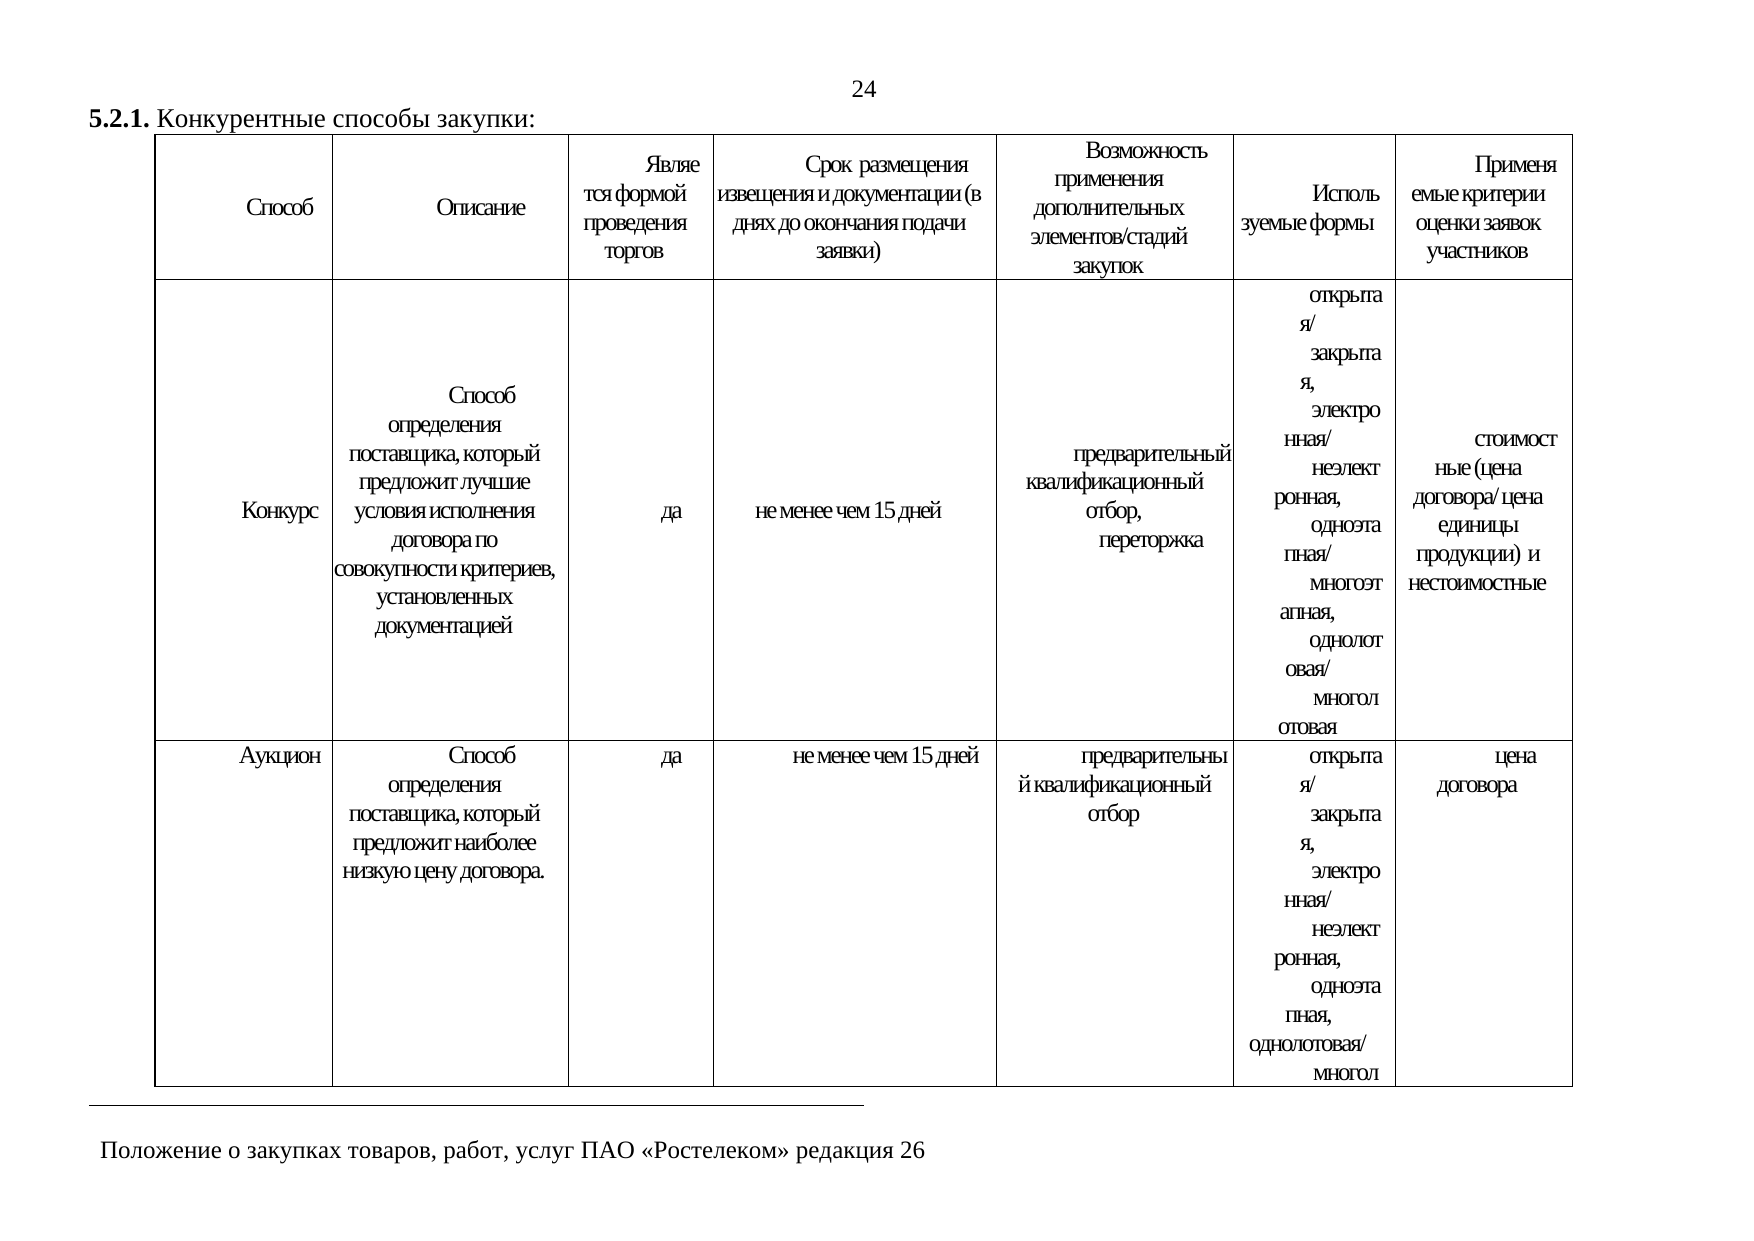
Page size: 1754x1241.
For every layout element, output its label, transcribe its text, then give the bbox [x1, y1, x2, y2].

table_header Возможность применения дополнительных элементов/стадий закупок [997, 135, 1233, 278]
table_header Срок размещения извещения и документации (в днях до окончания подачи заявки) [714, 135, 996, 278]
table_header Применяемые критерии оценки заявок участников [1396, 135, 1572, 278]
table_header Используемые формы [1234, 135, 1395, 278]
table_cell да [569, 741, 713, 1086]
table_cell Конкурс [156, 280, 332, 739]
table_header Описание [333, 135, 568, 278]
list Конкурентные способы закупки: [89, 103, 1639, 134]
table_cell предварительный квалификационный отбор, переторжка [997, 280, 1233, 739]
table_header Является формой проведения торгов [569, 135, 713, 278]
table_cell Способ определения поставщика, который предложит лучшие условия исполнения договора по совокупности критериев, установленных документацией [333, 280, 568, 739]
table_cell Способ определения поставщика, который предложит наиболее низкую цену договора. [333, 741, 568, 1086]
table_cell предварительный квалификационный отбор [997, 741, 1233, 1086]
table_cell цена договора [1396, 741, 1572, 1086]
table_cell Аукцион [156, 741, 332, 1086]
table_cell не менее чем 15 дней [714, 741, 996, 1086]
table_cell да [569, 280, 713, 739]
table_cell не менее чем 15 дней [714, 280, 996, 739]
table_header Способ [156, 135, 332, 278]
table_cell стоимостные (цена договора/ цена единицы продукции) и нестоимостные [1396, 280, 1572, 739]
table_cell открытая/ закрытая, электронная/ неэлектронная, одноэтапная, однолотовая/ многолотовая [1234, 741, 1395, 1086]
table_cell открытая/ закрытая, электронная/ неэлектронная, одноэтапная/ многоэтапная, однолотовая/ многолотовая [1234, 280, 1395, 739]
